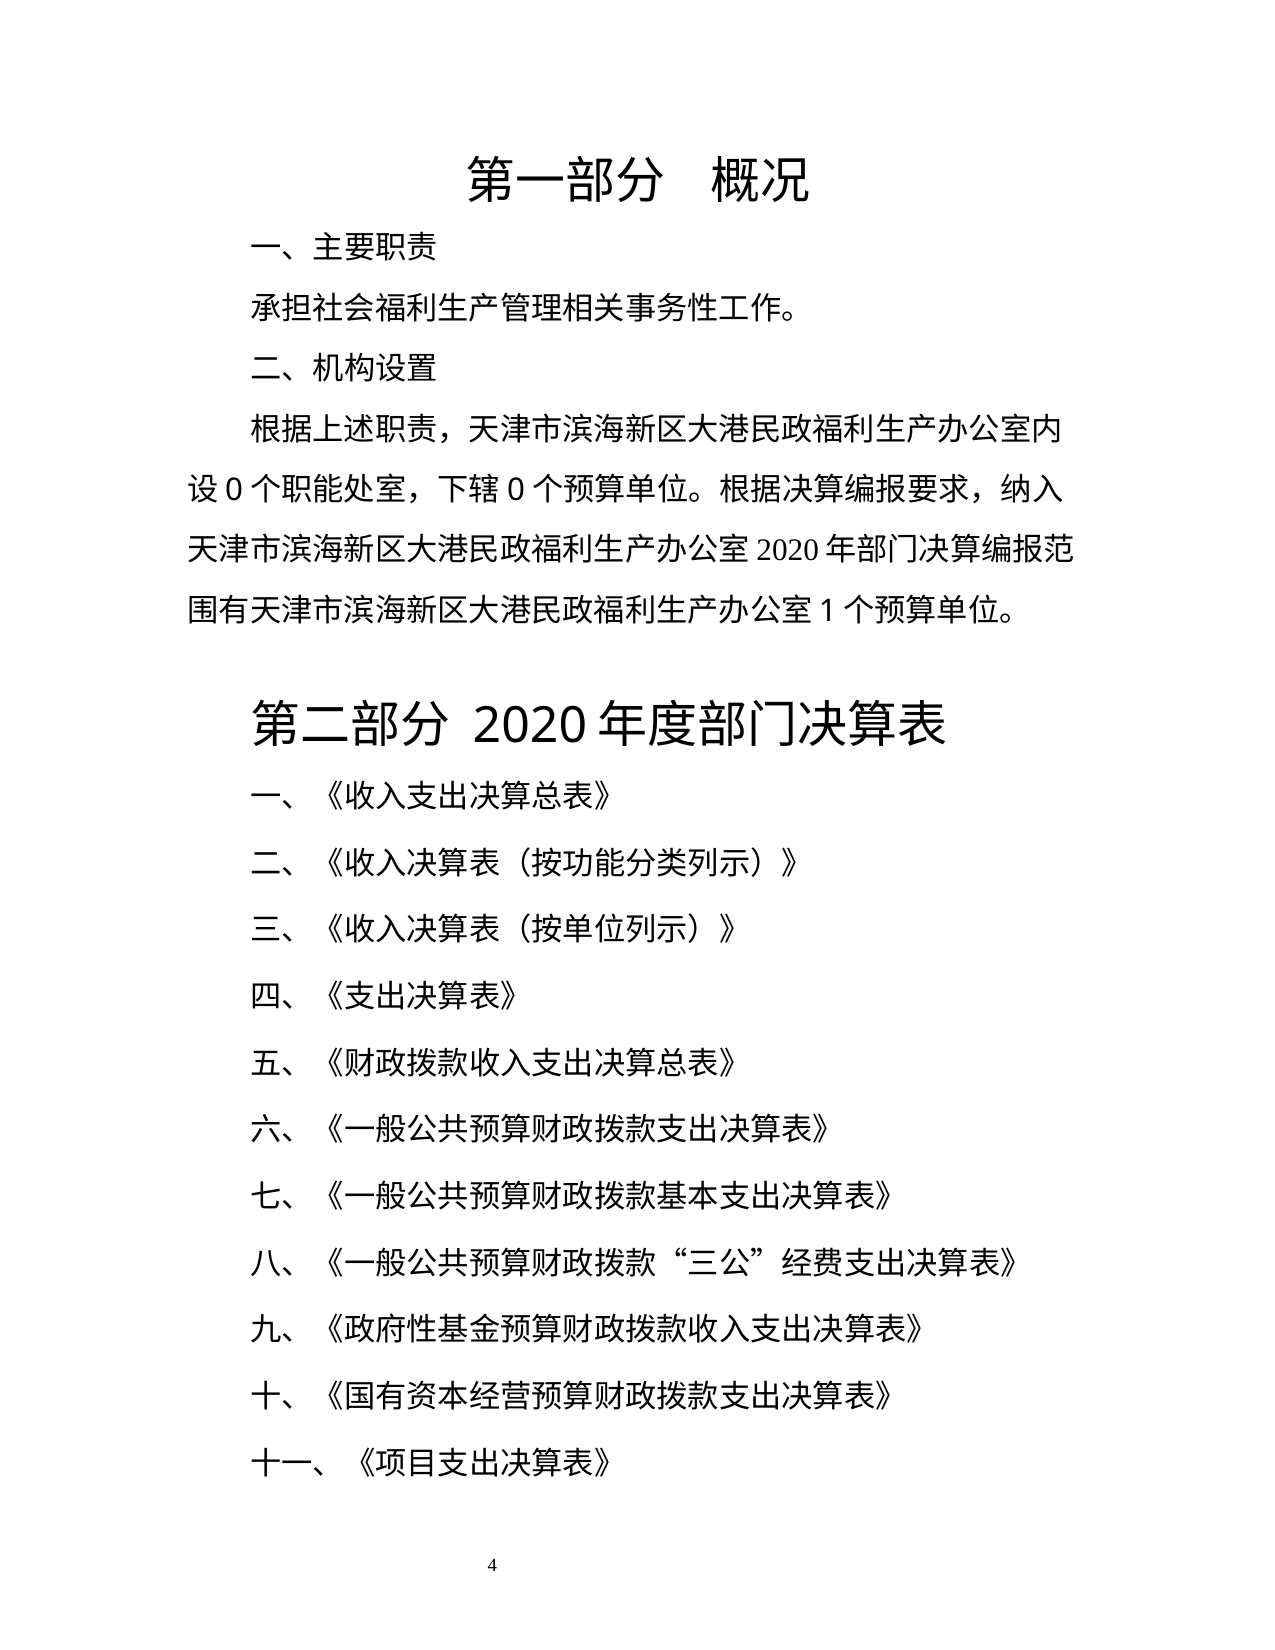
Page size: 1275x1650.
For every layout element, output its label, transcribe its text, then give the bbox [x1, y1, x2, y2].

text 二、机构设置 [187, 331, 1087, 392]
text 二、《收入决算表（按功能分类列示）》 [187, 821, 1087, 887]
text 一、《收入支出决算总表》 [187, 754, 1087, 821]
text 承担社会福利生产管理相关事务性工作。 [187, 271, 1087, 331]
text 三、《收入决算表（按单位列示）》 [187, 887, 1087, 954]
text 七、《一般公共预算财政拨款基本支出决算表》 [187, 1154, 1087, 1221]
text 一、主要职责 [187, 210, 1087, 271]
text 六、《一般公共预算财政拨款支出决算表》 [187, 1087, 1087, 1154]
text 四、《支出决算表》 [187, 954, 1087, 1021]
text 九、《政府性基金预算财政拨款收入支出决算表》 [187, 1287, 1087, 1354]
text 五、《财政拨款收入支出决算总表》 [187, 1021, 1087, 1087]
text 第一部分 概况 [187, 150, 1087, 210]
text 十一、《项目支出决算表》 [187, 1421, 1087, 1487]
text 第二部分 2020年度部门决算表 [187, 694, 1087, 754]
text 十、《国有资本经营预算财政拨款支出决算表》 [187, 1354, 1087, 1421]
text 八、《一般公共预算财政拨款“三公”经费支出决算表》 [187, 1221, 1087, 1287]
text 根据上述职责，天津市滨海新区大港民政福利生产办公室内设0 个职能处室，下辖 0 个预算单位。根据决算编报要求，纳入天津市滨海新区大港民政福利生产办公室2020年部门决算编报范围有天津市滨海新区大港民政福利生产办公室1个预算单位。 [187, 392, 1087, 633]
